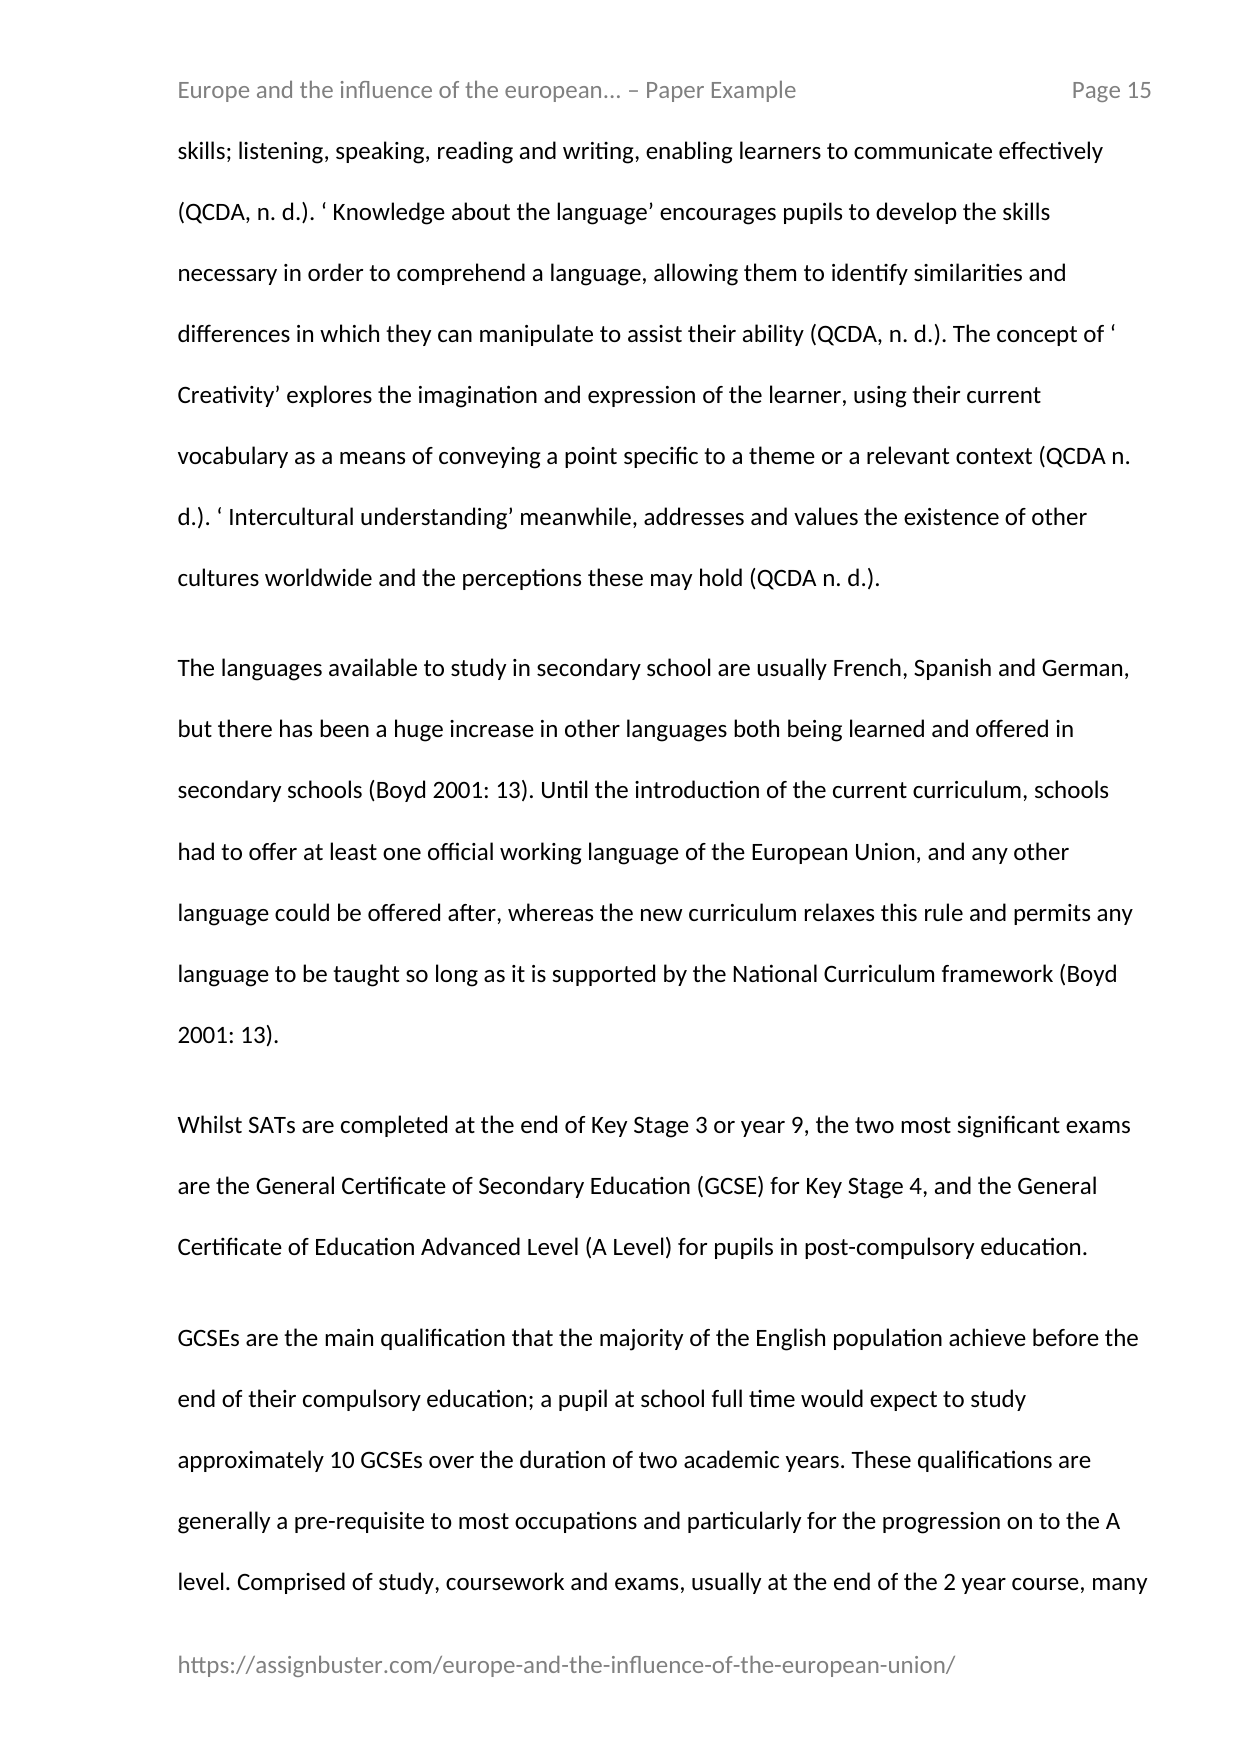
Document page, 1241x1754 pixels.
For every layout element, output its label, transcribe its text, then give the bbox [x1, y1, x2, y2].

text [177, 135, 1152, 593]
text Whilst SATs are completed at the end of Key Stage 3 or year 9, the two most significant exams are the General Certificate of Secondary Education (GCSE) for Key Stage 4, and the General Certificate of Education Advanced Level (A Level) for pupils in post-compulsory education. [177, 1109, 1152, 1262]
text The languages available to study in secondary school are usually French, Spanish and German, but there has been a huge increase in other languages both being learned and offered in secondary schools (Boyd 2001: 13). Until the introduction of the current curriculum, schools had to offer at least one official working language of the European Union, and any other language could be offered after, whereas the new curriculum relaxes this rule and permits any language to be taught so long as it is supported by the National Curriculum framework (Boyd 2001: 13). [177, 653, 1152, 1049]
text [177, 1322, 1152, 1597]
